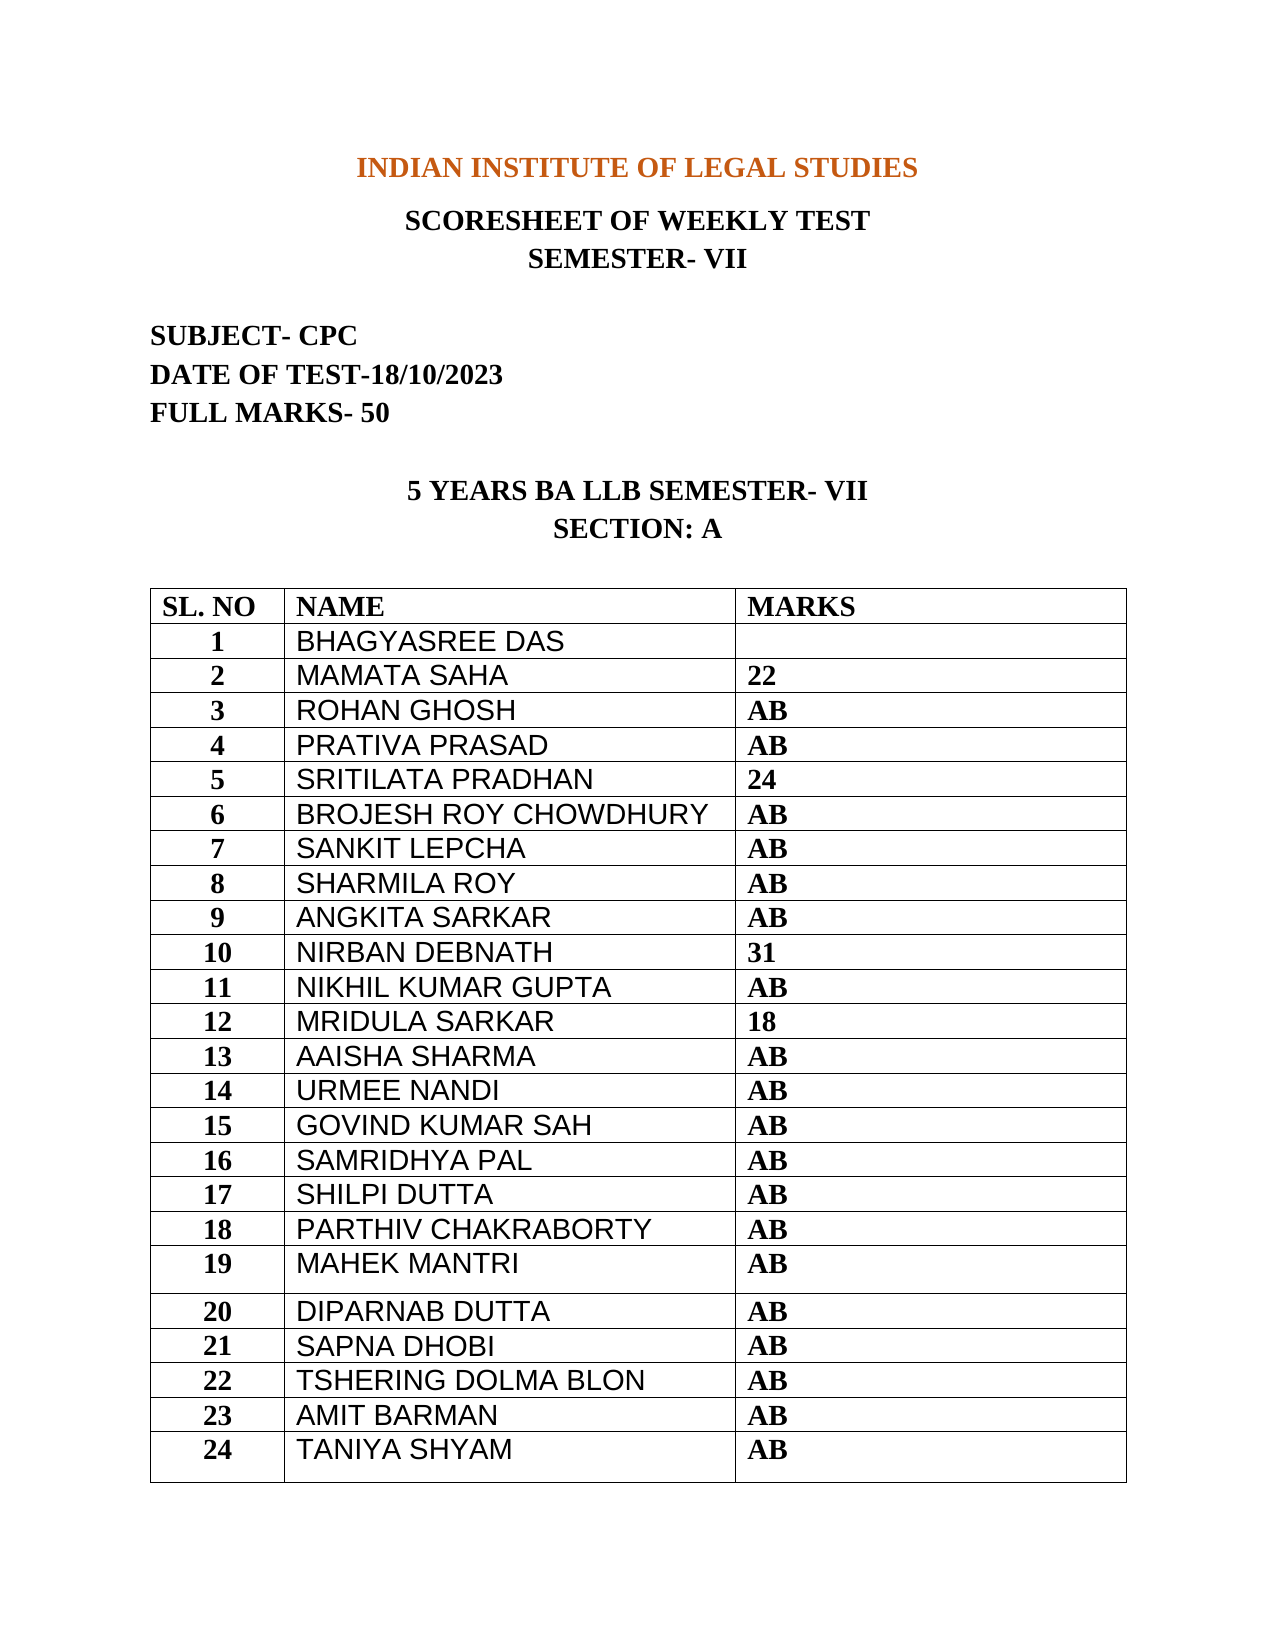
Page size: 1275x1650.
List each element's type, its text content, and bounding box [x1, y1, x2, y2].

table_cell AB [736, 1143, 1126, 1176]
text 5 YEARS BA LLB SEMESTER- VII [150, 473, 1125, 506]
table_header SL. NO [151, 589, 284, 623]
table_cell MAHEK MANTRI [285, 1246, 735, 1293]
table_cell AB [736, 970, 1126, 1003]
table_cell AMIT BARMAN [285, 1398, 735, 1431]
table_cell PARTHIV CHAKRABORTY [285, 1212, 735, 1245]
table_cell SHARMILA ROY [285, 866, 735, 899]
table_cell SANKIT LEPCHA [285, 831, 735, 865]
table_cell BHAGYASREE DAS [285, 624, 735, 657]
table_cell TANIYA SHYAM [285, 1432, 735, 1482]
table_cell 18 [736, 1004, 1126, 1038]
table_cell NIRBAN DEBNATH [285, 935, 735, 969]
table_cell 23 [151, 1398, 284, 1431]
table_cell AB [736, 693, 1126, 727]
table_cell 16 [151, 1143, 284, 1176]
table_cell SRITILATA PRADHAN [285, 762, 735, 796]
table_cell DIPARNAB DUTTA [285, 1294, 735, 1327]
table_cell 2 [151, 659, 284, 692]
table_cell AB [736, 1246, 1126, 1293]
table_cell 4 [151, 728, 284, 761]
table_header NAME [285, 589, 735, 623]
table_cell SAPNA DHOBI [285, 1329, 735, 1362]
table_cell AB [736, 1329, 1126, 1362]
table_cell 3 [151, 693, 284, 727]
text SUBJECT- CPC [150, 318, 1125, 352]
table_cell ROHAN GHOSH [285, 693, 735, 727]
table_cell 5 [151, 762, 284, 796]
table_cell [736, 624, 1126, 657]
table_cell 8 [151, 866, 284, 899]
table_cell SAMRIDHYA PAL [285, 1143, 735, 1176]
text SEMESTER- VII [150, 241, 1125, 275]
table_cell 9 [151, 901, 284, 934]
table_cell 14 [151, 1074, 284, 1107]
table_cell AB [736, 1398, 1126, 1431]
table_cell TSHERING DOLMA BLON [285, 1363, 735, 1397]
table_cell 1 [151, 624, 284, 657]
text DATE OF TEST-18/10/2023 [150, 357, 1125, 391]
table_cell AB [736, 866, 1126, 899]
table_cell 24 [736, 762, 1126, 796]
table_cell GOVIND KUMAR SAH [285, 1108, 735, 1142]
table_cell 20 [151, 1294, 284, 1327]
table_cell URMEE NANDI [285, 1074, 735, 1107]
table_cell AB [736, 728, 1126, 761]
table_cell AB [736, 797, 1126, 830]
table_cell AB [736, 1363, 1126, 1397]
table_cell SHILPI DUTTA [285, 1177, 735, 1211]
text FULL MARKS- 50 [150, 396, 1125, 429]
table_cell ANGKITA SARKAR [285, 901, 735, 934]
table_cell 13 [151, 1039, 284, 1072]
table_cell 19 [151, 1246, 284, 1293]
table_cell MRIDULA SARKAR [285, 1004, 735, 1038]
table_cell 12 [151, 1004, 284, 1038]
table_cell 7 [151, 831, 284, 865]
table_cell AB [736, 1177, 1126, 1211]
table_cell 18 [151, 1212, 284, 1245]
table_cell 21 [151, 1329, 284, 1362]
table_cell BROJESH ROY CHOWDHURY [285, 797, 735, 830]
table_cell 22 [151, 1363, 284, 1397]
table_header MARKS [736, 589, 1126, 623]
text INDIAN INSTITUTE OF LEGAL STUDIES [150, 150, 1125, 183]
table_cell AB [736, 1108, 1126, 1142]
table_cell 31 [736, 935, 1126, 969]
table_cell 10 [151, 935, 284, 969]
table_cell MAMATA SAHA [285, 659, 735, 692]
text SECTION: A [150, 511, 1125, 545]
table_cell AAISHA SHARMA [285, 1039, 735, 1072]
table_cell AB [736, 901, 1126, 934]
table_cell 22 [736, 659, 1126, 692]
text SCORESHEET OF WEEKLY TEST [150, 203, 1125, 236]
table_cell AB [736, 1294, 1126, 1327]
table_cell 24 [151, 1432, 284, 1482]
table_cell AB [736, 1039, 1126, 1072]
table_cell AB [736, 1432, 1126, 1482]
table_cell 11 [151, 970, 284, 1003]
table_cell AB [736, 1074, 1126, 1107]
table_cell 15 [151, 1108, 284, 1142]
table_cell AB [736, 831, 1126, 865]
table_cell AB [736, 1212, 1126, 1245]
table_cell NIKHIL KUMAR GUPTA [285, 970, 735, 1003]
table_cell 6 [151, 797, 284, 830]
table_cell 17 [151, 1177, 284, 1211]
table_cell PRATIVA PRASAD [285, 728, 735, 761]
